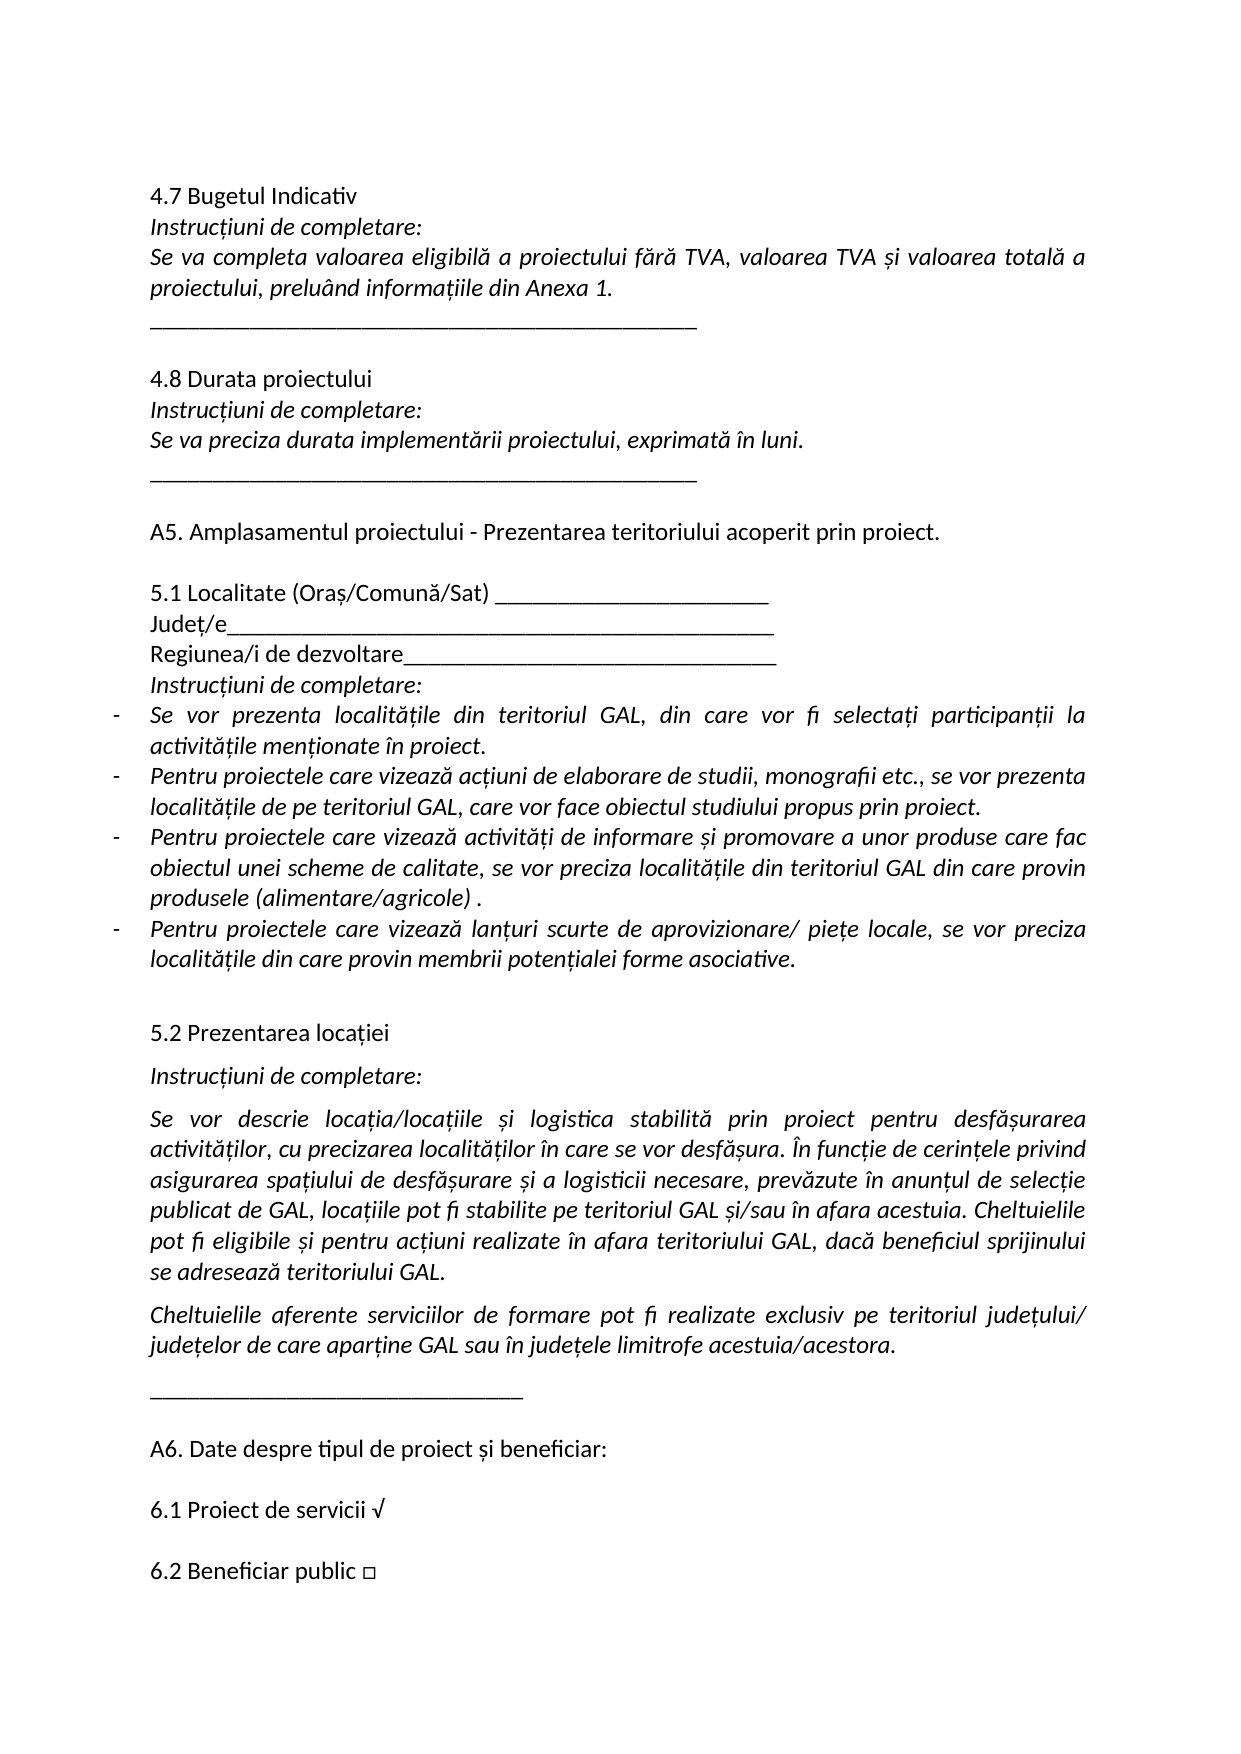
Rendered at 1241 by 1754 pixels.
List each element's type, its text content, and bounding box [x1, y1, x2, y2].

text ____________________________________________ [150, 303, 1090, 333]
text Se vor descrie locația/locațiile și logistica stabilită prin proiect pentru desfășurarea activităților, cu precizarea localităților în care se vor desfășura. În funcție de cerințele privind asigurarea spațiului de desfășurare și a logisticii necesare, prevăzute în anunțul de selecție publicat de GAL, locațiile pot fi stabilite pe teritoriul GAL și/sau în afara acestuia. Cheltuielile pot fi eligibile și pentru acțiuni realizate în afara teritoriului GAL, dacă beneficiul sprijinului se adresează teritoriului GAL. [150, 1103, 1090, 1286]
text 6.1 Proiect de servicii √ [150, 1494, 1090, 1525]
list Pentru proiectele care vizează acțiuni de elaborare de studii, monografii etc., se vor prezenta localitățile de pe teritoriul GAL, care vor face obiectul studiului propus prin proiect. [112, 760, 1090, 821]
text Cheltuielile aferente serviciilor de formare pot fi realizate exclusiv pe teritoriul județului/ județelor de care aparține GAL sau în județele limitrofe acestuia/acestora. [150, 1299, 1090, 1360]
text ____________________________________________ [150, 455, 1090, 486]
text Instrucțiuni de completare: [150, 394, 1090, 425]
text 5.1 Localitate (Oraș/Comună/Sat) ______________________ [150, 577, 1090, 608]
text A6. Date despre tipul de proiect și beneficiar: [150, 1433, 1090, 1464]
text Regiunea/i de dezvoltare______________________________ [150, 638, 1090, 669]
text 6.2 Beneficiar public □ [150, 1555, 1090, 1586]
list Se vor prezenta localitățile din teritoriul GAL, din care vor fi selectați participanții la activitățile menționate în proiect. [112, 699, 1090, 760]
text 4.7 Bugetul Indicativ [150, 181, 1090, 211]
text Instrucțiuni de completare: [150, 669, 1090, 699]
text 5.2 Prezentarea locației [150, 1017, 1090, 1048]
text 4.8 Durata proiectului [150, 364, 1090, 394]
text Instrucțiuni de completare: [150, 211, 1090, 242]
text Se va completa valoarea eligibilă a proiectului fără TVA, valoarea TVA și valoarea totală a proiectului, preluând informațiile din Anexa 1. [150, 242, 1090, 303]
text Județ/e____________________________________________ [150, 608, 1090, 638]
text Instrucțiuni de completare: [150, 1060, 1090, 1091]
list Pentru proiectele care vizează lanțuri scurte de aprovizionare/ piețe locale, se vor preciza localitățile din care provin membrii potențialei forme asociative. [112, 913, 1090, 974]
text Se va preciza durata implementării proiectului, exprimată în luni. [150, 425, 1090, 455]
text A5. Amplasamentul proiectului - Prezentarea teritoriului acoperit prin proiect. [150, 516, 1090, 547]
text ______________________________ [150, 1372, 1090, 1403]
list Pentru proiectele care vizează activități de informare și promovare a unor produse care fac obiectul unei scheme de calitate, se vor preciza localitățile din teritoriul GAL din care provin produsele (alimentare/agricole) . [112, 821, 1090, 913]
